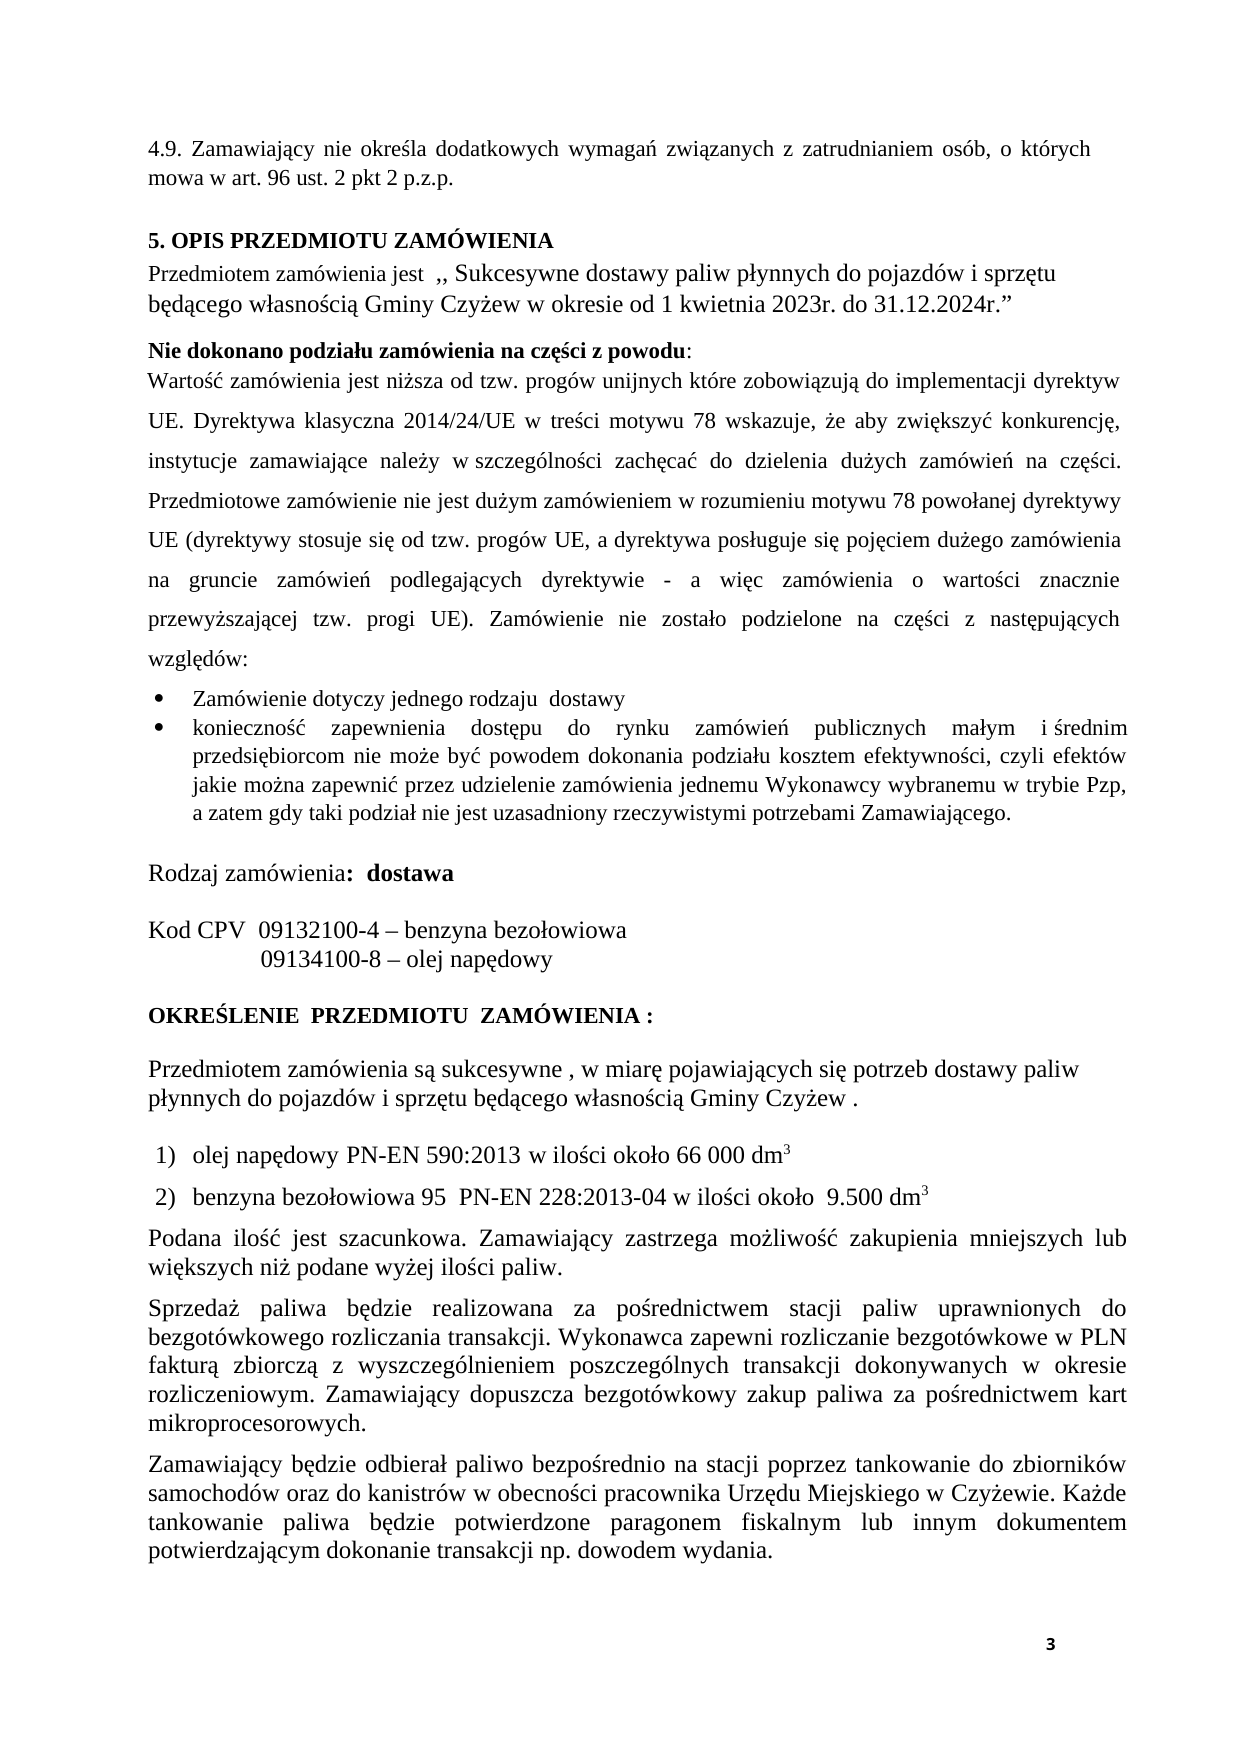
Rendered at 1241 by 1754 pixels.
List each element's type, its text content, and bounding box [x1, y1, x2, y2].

text Rodzaj zamówienia: dostawa [148, 858, 1128, 887]
text Podana ilość jest szacunkowa. Zamawiający zastrzega możliwość zakupienia mniejszych lub większych niż podane wyżej ilości paliw. [148, 1223, 1128, 1281]
text 5. OPIS PRZEDMIOTU ZAMÓWIENIA [148, 227, 1093, 254]
text Sprzedaż paliwa będzie realizowana za pośrednictwem stacji paliw uprawnionych do bezgotówkowego rozliczania transakcji. Wykonawca zapewni rozliczanie bezgotówkowe w PLN fakturą zbiorczą z wyszczególnieniem poszczególnych transakcji dokonywanych w okresie rozliczeniowym. Zamawiający dopuszcza bezgotówkowy zakup paliwa za pośrednictwem kart mikroprocesorowych. [148, 1293, 1128, 1437]
text OKREŚLENIE PRZEDMIOTU ZAMÓWIENIA : [148, 1002, 1128, 1028]
text Przedmiotem zamówienia jest ,, Sukcesywne dostawy paliw płynnych do pojazdów i sprzętu będącego własnością Gminy Czyżew w okresie od 1 kwietnia 2023r. do 31.12.2024r.” [148, 258, 1128, 318]
text 4.9. Zamawiający nie określa dodatkowych wymagań związanych z zatrudnianiem osób, o których mowa w art. 96 ust. 2 pkt 2 p.z.p. [148, 134, 1093, 190]
text Kod CPV 09132100-4 – benzyna bezołowiowa [148, 915, 1128, 944]
text Przedmiotem zamówienia są sukcesywne , w miarę pojawiających się potrzeb dostawy paliw płynnych do pojazdów i sprzętu będącego własnością Gminy Czyżew . [148, 1054, 1128, 1112]
list olej napędowy PN-EN 590:2013 w ilości około 66 000 dm3 [155, 1141, 1128, 1169]
text 09134100-8 – olej napędowy [148, 944, 1128, 973]
list benzyna bezołowiowa 95 PN-EN 228:2013-04 w ilości około 9.500 dm3 [155, 1182, 1128, 1211]
list Zamówienie dotyczy jednego rodzaju dostawy [155, 686, 1128, 712]
text Nie dokonano podziału zamówienia na części z powodu: [148, 337, 1128, 363]
text Wartość zamówienia jest niższa od tzw. progów unijnych które zobowiązują do implementacji dyrektyw UE. Dyrektywa klasyczna 2014/24/UE w treści motywu 78 wskazuje, że aby zwiększyć konkurencję, instytucje zamawiające należy w szczególności zachęcać do dzielenia dużych zamówień na części. Przedmiotowe zamówienie nie jest dużym zamówieniem w rozumieniu motywu 78 powołanej dyrektywy UE (dyrektywy stosuje się od tzw. progów UE, a dyrektywa posługuje się pojęciem dużego zamówienia na gruncie zamówień podlegających dyrektywie - a więc zamówienia o wartości znacznie przewyższającej tzw. progi UE). Zamówienie nie zostało podzielone na części z następujących względów: [147, 367, 1122, 671]
list konieczność zapewnienia dostępu do rynku zamówień publicznych małym i średnim przedsiębiorcom nie może być powodem dokonania podziału kosztem efektywności, czyli efektów jakie można zapewnić przez udzielenie zamówienia jednemu Wykonawcy wybranemu w trybie Pzp, a zatem gdy taki podział nie jest uzasadniony rzeczywistymi potrzebami Zamawiającego. [155, 714, 1128, 826]
text Zamawiający będzie odbierał paliwo bezpośrednio na stacji poprzez tankowanie do zbiorników samochodów oraz do kanistrów w obecności pracownika Urzędu Miejskiego w Czyżewie. Każde tankowanie paliwa będzie potwierdzone paragonem fiskalnym lub innym dokumentem potwierdzającym dokonanie transakcji np. dowodem wydania. [148, 1449, 1128, 1564]
